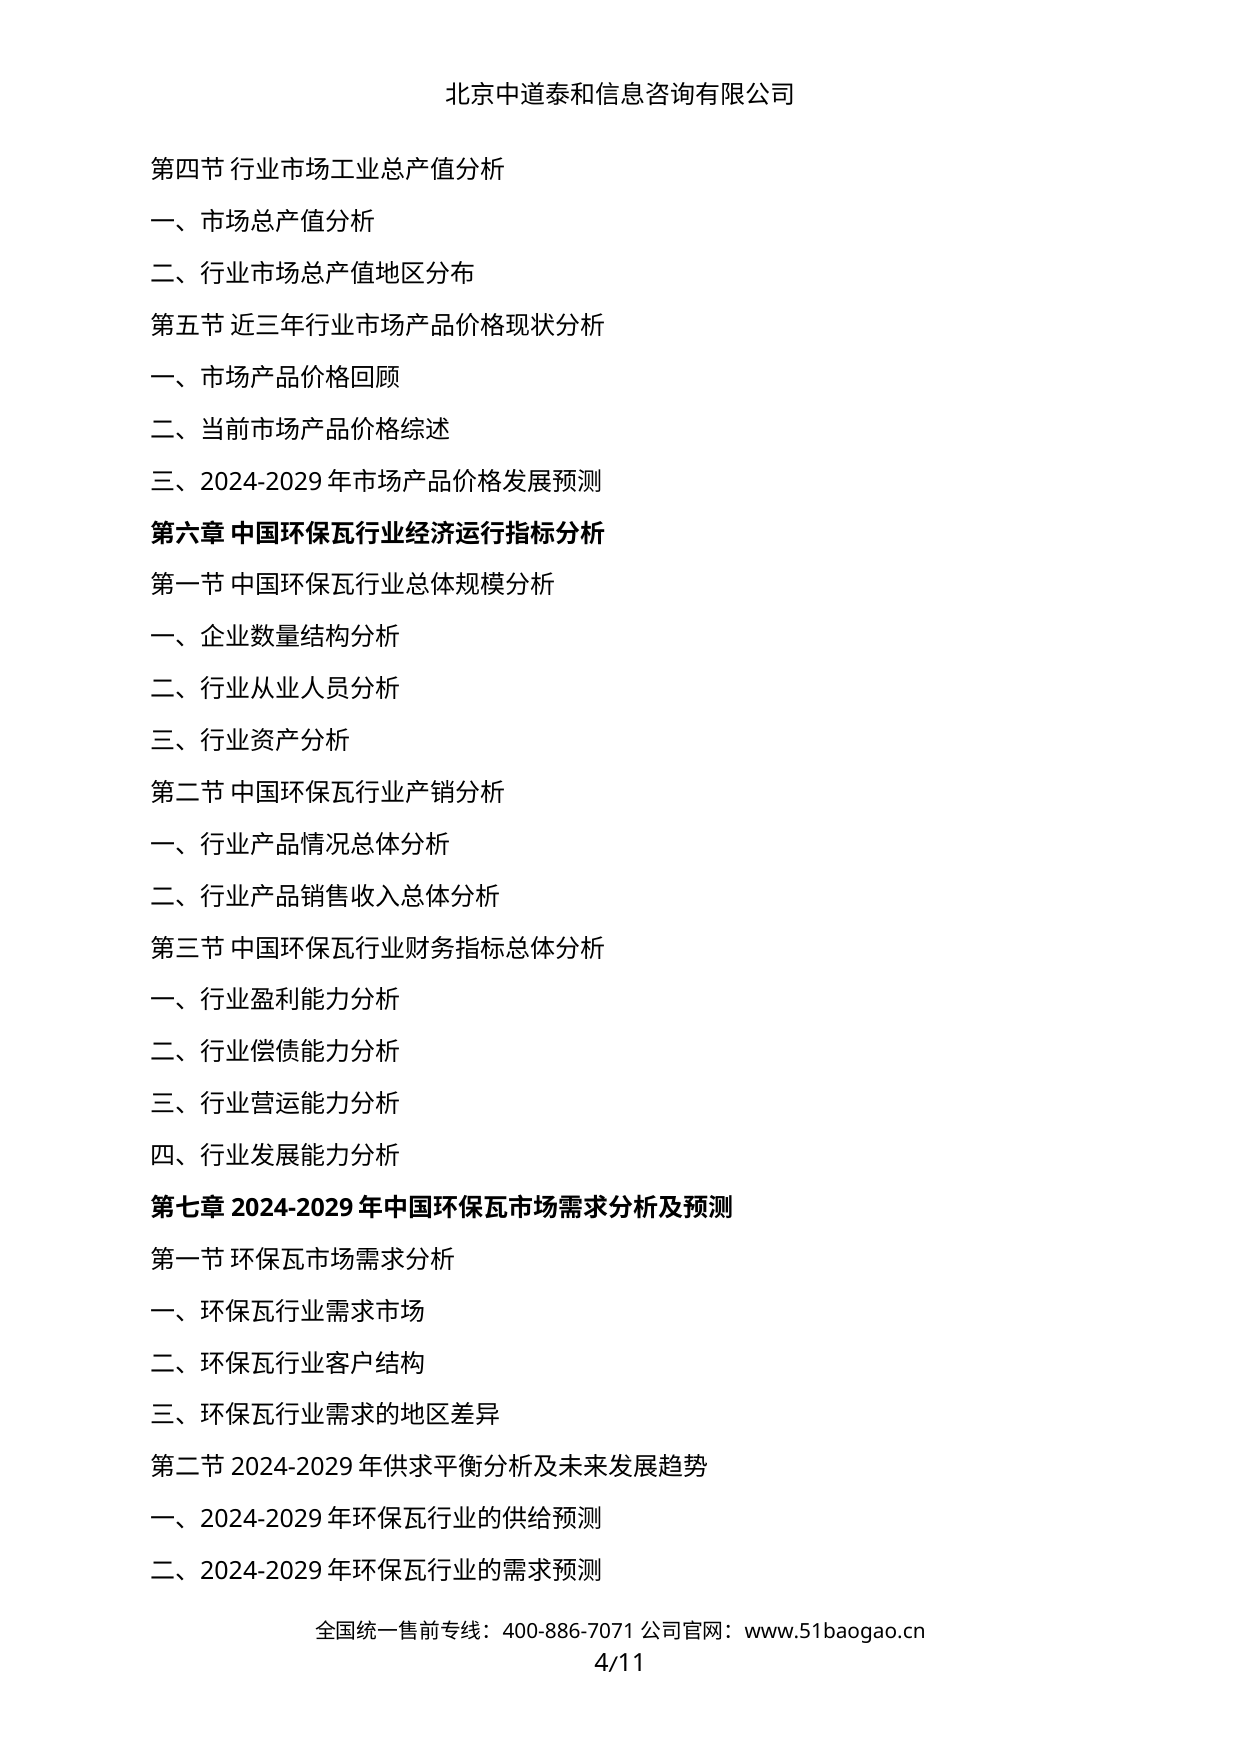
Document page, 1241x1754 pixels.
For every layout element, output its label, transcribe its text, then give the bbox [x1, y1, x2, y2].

text 一、企业数量结构分析 [150, 617, 1090, 653]
text 二、行业偿债能力分析 [150, 1032, 1090, 1068]
text 三、行业营运能力分析 [150, 1084, 1090, 1120]
text 二、行业市场总产值地区分布 [150, 254, 1090, 290]
text 第一节 环保瓦市场需求分析 [150, 1239, 1090, 1276]
text 一、市场总产值分析 [150, 202, 1090, 238]
text 第二节 2024-2029年供求平衡分析及未来发展趋势 [150, 1447, 1090, 1483]
text 二、行业从业人员分析 [150, 669, 1090, 705]
text 三、2024-2029年市场产品价格发展预测 [150, 461, 1090, 497]
text 一、行业产品情况总体分析 [150, 824, 1090, 861]
text 二、当前市场产品价格综述 [150, 409, 1090, 446]
text 四、行业发展能力分析 [150, 1136, 1090, 1172]
text 二、行业产品销售收入总体分析 [150, 876, 1090, 912]
text 一、2024-2029年环保瓦行业的供给预测 [150, 1499, 1090, 1535]
text 三、行业资产分析 [150, 721, 1090, 757]
text 第四节 行业市场工业总产值分析 [150, 150, 1090, 186]
text 第二节 中国环保瓦行业产销分析 [150, 772, 1090, 809]
text 二、环保瓦行业客户结构 [150, 1343, 1090, 1379]
text 第五节 近三年行业市场产品价格现状分析 [150, 306, 1090, 342]
text 第六章 中国环保瓦行业经济运行指标分析 [150, 513, 1090, 549]
text 三、环保瓦行业需求的地区差异 [150, 1395, 1090, 1431]
text 第七章 2024-2029年中国环保瓦市场需求分析及预测 [150, 1187, 1090, 1224]
text 第一节 中国环保瓦行业总体规模分析 [150, 565, 1090, 601]
text 二、2024-2029年环保瓦行业的需求预测 [150, 1551, 1090, 1587]
text 一、市场产品价格回顾 [150, 357, 1090, 394]
text 第三节 中国环保瓦行业财务指标总体分析 [150, 928, 1090, 964]
text 一、行业盈利能力分析 [150, 980, 1090, 1016]
text 一、环保瓦行业需求市场 [150, 1291, 1090, 1327]
